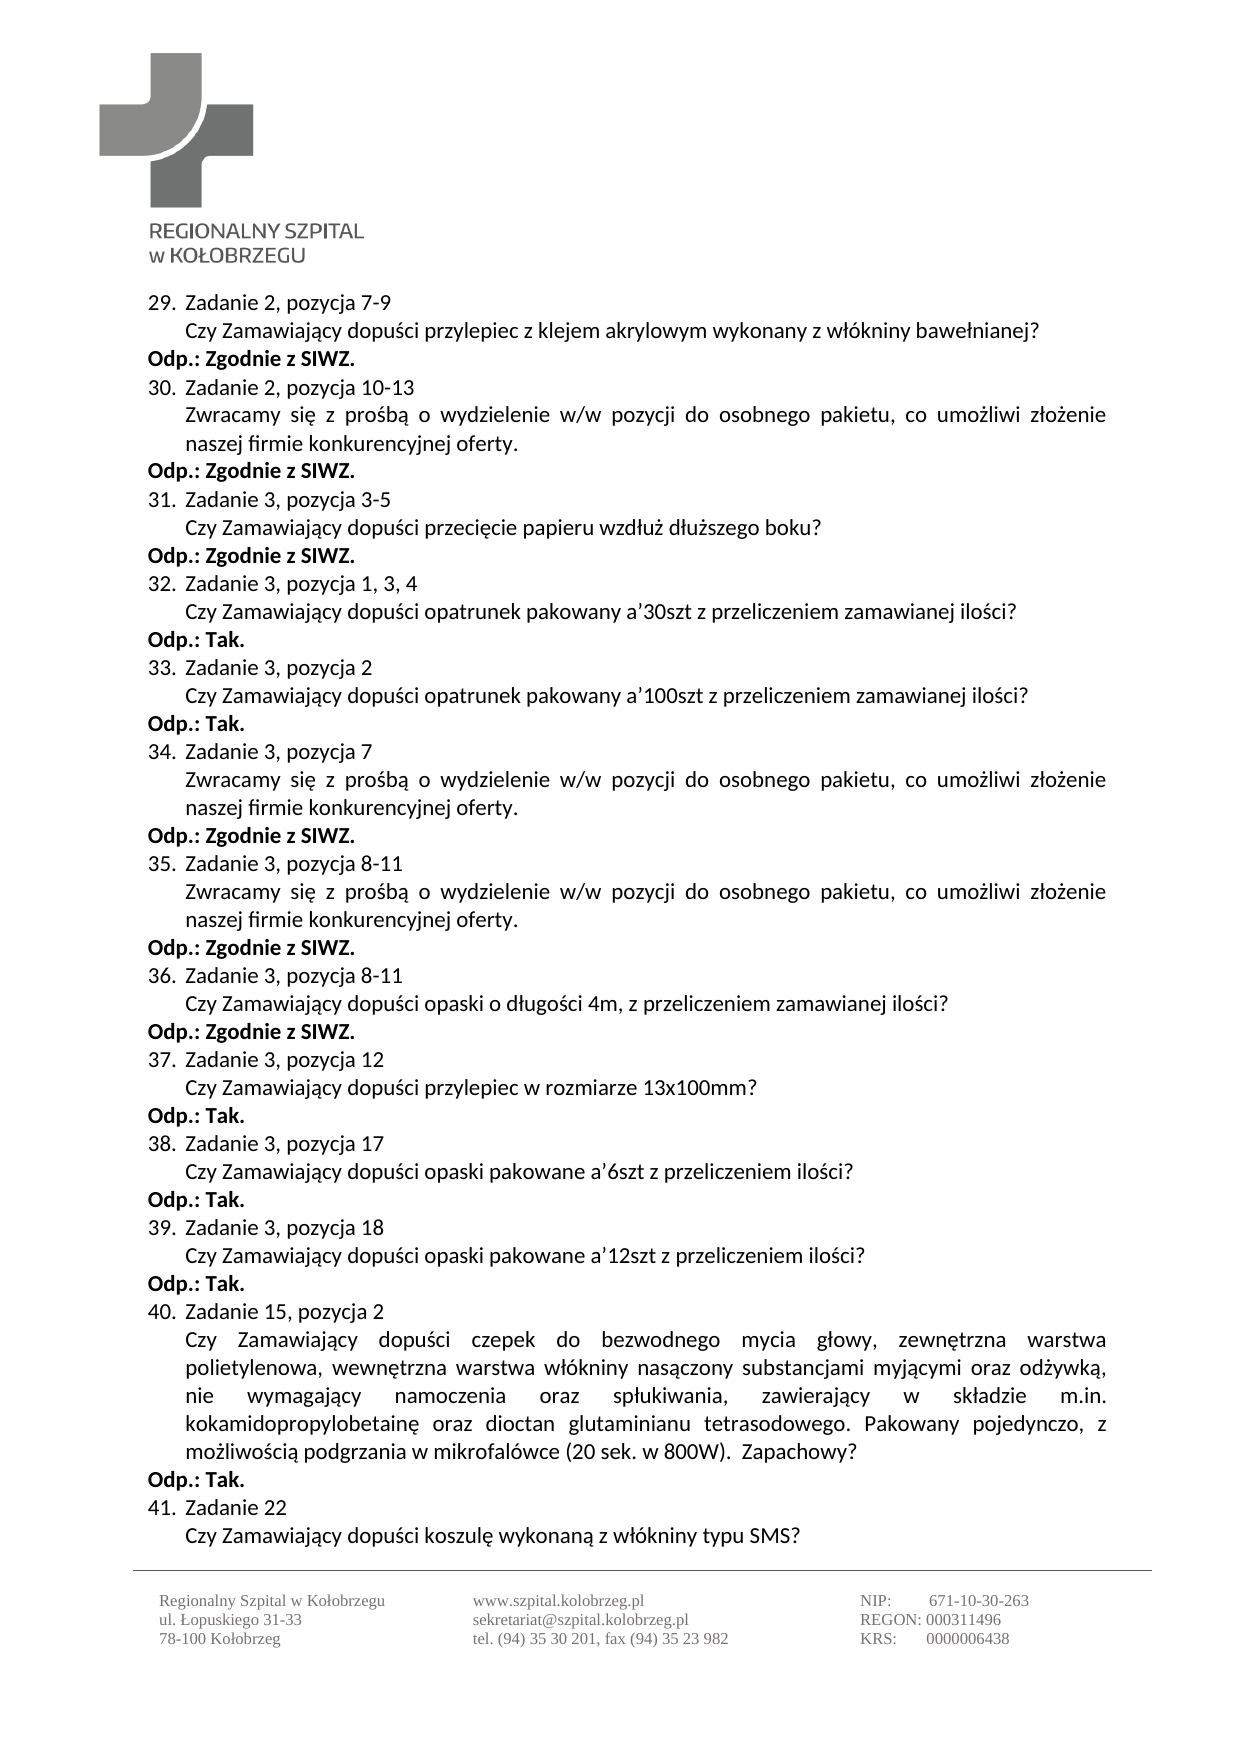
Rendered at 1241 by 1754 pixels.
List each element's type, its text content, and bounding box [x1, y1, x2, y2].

text Odp.: Tak. [148, 1269, 1108, 1297]
text Czy Zamawiający dopuści opaski pakowane a’6szt z przeliczeniem ilości? [185, 1157, 1108, 1185]
text Czy Zamawiający dopuści opatrunek pakowany a’100szt z przeliczeniem zamawianej ilości? [185, 681, 1108, 709]
list Zadanie 3, pozycja 8-11 [148, 961, 1108, 989]
text Odp.: Tak. [148, 1465, 1108, 1493]
list Zadanie 3, pozycja 1, 3, 4 [148, 569, 1108, 597]
list Zadanie 3, pozycja 7 [148, 737, 1108, 765]
text Czy Zamawiający dopuści przylepiec z klejem akrylowym wykonany z włókniny bawełnianej? [185, 317, 1108, 344]
text Odp.: Zgodnie z SIWZ. [148, 933, 1108, 961]
text Odp.: Zgodnie z SIWZ. [148, 457, 1108, 485]
text Odp.: Tak. [148, 709, 1108, 737]
list Zadanie 15, pozycja 2 [148, 1297, 1108, 1325]
text Czy Zamawiający dopuści przylepiec w rozmiarze 13x100mm? [185, 1073, 1108, 1101]
text Czy Zamawiający dopuści czepek do bezwodnego mycia głowy, zewnętrzna warstwa polietylenowa, wewnętrzna warstwa włókniny nasączony substancjami myjącymi oraz odżywką, nie wymagający namoczenia oraz spłukiwania, zawierający w składzie m.in. kokamidopropylobetainę oraz dioctan glutaminianu tetrasodowego. Pakowany pojedynczo, z możliwością podgrzania w mikrofalówce (20 sek. w 800W). Zapachowy? [185, 1325, 1108, 1465]
list Zadanie 3, pozycja 18 [148, 1213, 1108, 1241]
text Czy Zamawiający dopuści opatrunek pakowany a’30szt z przeliczeniem zamawianej ilości? [185, 597, 1108, 625]
text Odp.: Zgodnie z SIWZ. [148, 821, 1108, 849]
text Czy Zamawiający dopuści koszulę wykonaną z włókniny typu SMS? [185, 1521, 1108, 1549]
text Zwracamy się z prośbą o wydzielenie w/w pozycji do osobnego pakietu, co umożliwi złożenie naszej firmie konkurencyjnej oferty. [185, 765, 1108, 821]
picture [91, 46, 370, 276]
list Zadanie 3, pozycja 8-11 [148, 849, 1108, 877]
text Odp.: Tak. [148, 625, 1108, 653]
text Czy Zamawiający dopuści opaski pakowane a’12szt z przeliczeniem ilości? [185, 1241, 1108, 1269]
text Odp.: Tak. [148, 1101, 1108, 1129]
list Zadanie 22 [148, 1493, 1108, 1521]
list Zadanie 3, pozycja 3-5 [148, 485, 1108, 513]
text Zwracamy się z prośbą o wydzielenie w/w pozycji do osobnego pakietu, co umożliwi złożenie naszej firmie konkurencyjnej oferty. [185, 877, 1108, 933]
list Zadanie 3, pozycja 12 [148, 1045, 1108, 1073]
text Odp.: Zgodnie z SIWZ. [148, 344, 1108, 373]
text Odp.: Zgodnie z SIWZ. [148, 1017, 1108, 1045]
text Czy Zamawiający dopuści przecięcie papieru wzdłuż dłuższego boku? [185, 513, 1108, 541]
list Zadanie 3, pozycja 17 [148, 1129, 1108, 1157]
text Odp.: Tak. [148, 1185, 1108, 1213]
text Czy Zamawiający dopuści opaski o długości 4m, z przeliczeniem zamawianej ilości? [185, 989, 1108, 1017]
list Zadanie 3, pozycja 2 [148, 653, 1108, 681]
list Zadanie 2, pozycja 10-13 [148, 373, 1108, 401]
text Odp.: Zgodnie z SIWZ. [148, 541, 1108, 569]
text Zwracamy się z prośbą o wydzielenie w/w pozycji do osobnego pakietu, co umożliwi złożenie naszej firmie konkurencyjnej oferty. [185, 401, 1108, 457]
list Zadanie 2, pozycja 7-9 [148, 288, 1108, 317]
